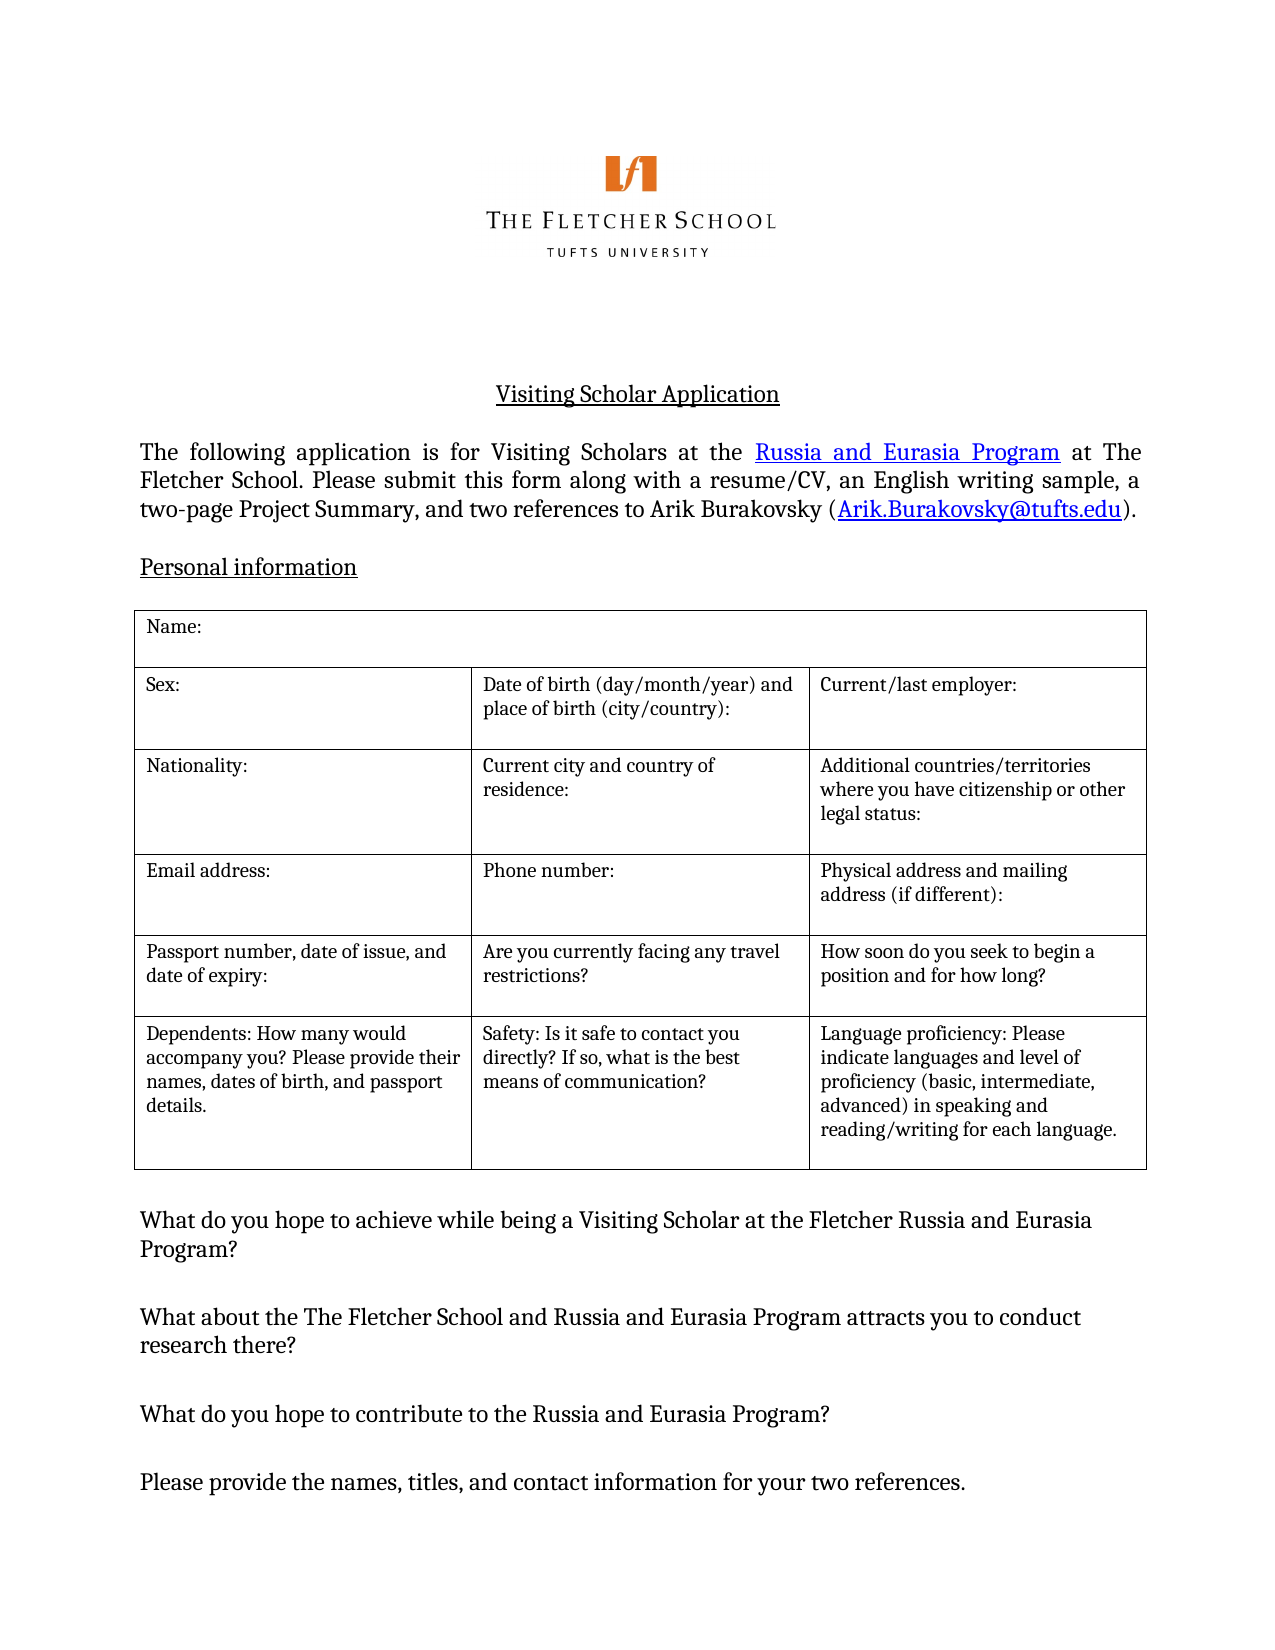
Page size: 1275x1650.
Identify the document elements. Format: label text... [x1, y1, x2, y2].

table_cell Dependents: How many would accompany you? Please provide their names, dates of birth, and passport details. [135, 1017, 471, 1169]
text The following application is for Visiting Scholars at the Russia and Eurasia Program at The Fletcher School. Please submit this form along with a resume/CV, an English writing sample, a two-page Project Summary, and two references to Arik Burakovsky (Arik.Burakovsky@tufts.edu). [139, 437, 1142, 524]
table_header Name: [135, 611, 1146, 667]
text What do you hope to achieve while being a Visiting Scholar at the Fletcher Russia and Eurasia Program? [139, 1206, 1142, 1263]
picture [475, 156, 776, 257]
table_cell Nationality: [135, 750, 471, 854]
text Please provide the names, titles, and contact information for your two references. [139, 1468, 1142, 1497]
table_cell Current/last employer: [810, 668, 1146, 748]
table_cell Safety: Is it safe to contact you directly? If so, what is the best means of communication? [472, 1017, 809, 1169]
text What do you hope to contribute to the Russia and Eurasia Program? [139, 1399, 1142, 1428]
table_cell Are you currently facing any travel restrictions? [472, 936, 809, 1016]
table_cell Email address: [135, 855, 471, 935]
table_cell Date of birth (day/month/year) and place of birth (city/country): [472, 668, 809, 748]
table_cell Passport number, date of issue, and date of expiry: [135, 936, 471, 1016]
text Personal information [139, 552, 1142, 581]
table_cell Phone number: [472, 855, 809, 935]
table_cell Physical address and mailing address (if different): [810, 855, 1146, 935]
table_cell Sex: [135, 668, 471, 748]
table_cell Current city and country of residence: [472, 750, 809, 854]
table_cell Additional countries/territories where you have citizenship or other legal status: [810, 750, 1146, 854]
table_cell Language proficiency: Please indicate languages and level of proficiency (basic, intermediate, advanced) in speaking and reading/writing for each language. [810, 1017, 1146, 1169]
title Visiting Scholar Application [452, 380, 823, 409]
table_cell How soon do you seek to begin a position and for how long? [810, 936, 1146, 1016]
text What about the The Fletcher School and Russia and Eurasia Program attracts you to conduct research there? [139, 1303, 1142, 1360]
